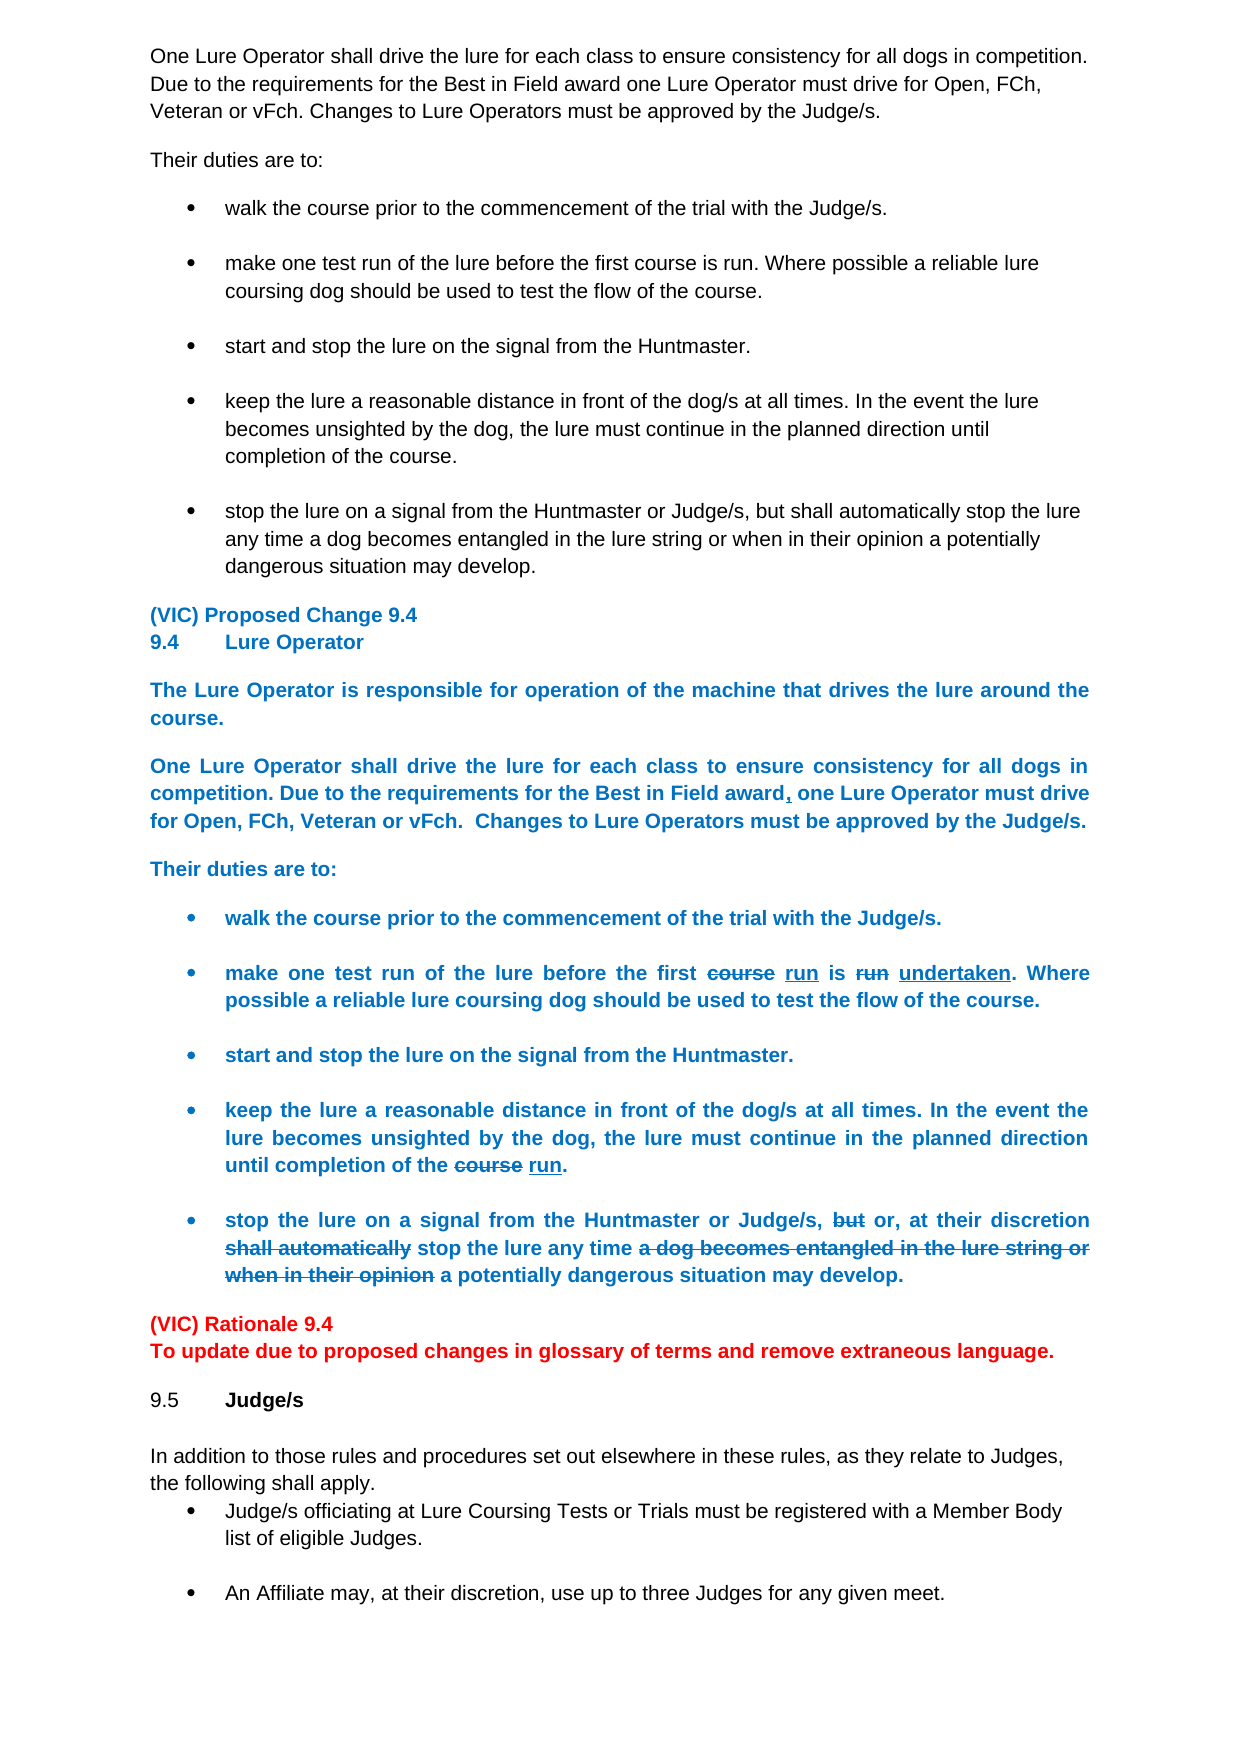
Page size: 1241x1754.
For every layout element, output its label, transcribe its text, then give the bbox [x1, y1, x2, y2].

text To update due to proposed changes in glossary of terms and remove extraneous language. [150, 1339, 1090, 1363]
text 9.5 Judge/s [150, 1387, 1090, 1411]
text Their duties are to: [150, 857, 1090, 881]
list make one test run of the lure before the first course is run. Where possible a reliable lure coursing dog should be used to test the flow of the course. [187, 251, 1090, 303]
list make one test run of the lure before the first course run is run undertaken. Where possible a reliable lure coursing dog should be used to test the flow of the course. [187, 960, 1090, 1012]
list stop the lure on a signal from the Huntmaster or Judge/s, but or, at their discretion shall automatically stop the lure any time a dog becomes entangled in the lure string or when in their opinion a potentially dangerous situation may develop. [187, 1208, 1090, 1287]
text The Lure Operator is responsible for operation of the machine that drives the lure around the course. [150, 678, 1090, 729]
text In addition to those rules and procedures set out elsewhere in these rules, as they relate to Judges, the following shall apply. [150, 1444, 1090, 1495]
text (VIC) Proposed Change 9.4 [150, 602, 1090, 626]
text 9.4 Lure Operator [150, 630, 1090, 654]
list keep the lure a reasonable distance in front of the dog/s at all times. In the event the lure becomes unsighted by the dog, the lure must continue in the planned direction until completion of the course run. [187, 1098, 1090, 1177]
text One Lure Operator shall drive the lure for each class to ensure consistency for all dogs in competition. Due to the requirements for the Best in Field award one Lure Operator must drive for Open, FCh, Veteran or vFch. Changes to Lure Operators must be approved by the Judge/s. [150, 44, 1090, 123]
list start and stop the lure on the signal from the Huntmaster. [187, 1043, 1090, 1067]
list walk the course prior to the commencement of the trial with the Judge/s. [187, 196, 1090, 220]
text One Lure Operator shall drive the lure for each class to ensure consistency for all dogs in competition. Due to the requirements for the Best in Field award, one Lure Operator must drive for Open, FCh, Veteran or vFch. Changes to Lure Operators must be approved by the Judge/s. [150, 754, 1090, 833]
list Judge/s officiating at Lure Coursing Tests or Trials must be registered with a Member Body list of eligible Judges. [187, 1499, 1090, 1550]
list An Affiliate may, at their discretion, use up to three Judges for any given meet. [187, 1581, 1090, 1605]
list start and stop the lure on the signal from the Huntmaster. [187, 334, 1090, 358]
text (VIC) Rationale 9.4 [150, 1312, 1090, 1336]
list stop the lure on a signal from the Huntmaster or Judge/s, but shall automatically stop the lure any time a dog becomes entangled in the lure string or when in their opinion a potentially dangerous situation may develop. [187, 499, 1090, 578]
list keep the lure a reasonable distance in front of the dog/s at all times. In the event the lure becomes unsighted by the dog, the lure must continue in the planned direction until completion of the course. [187, 389, 1090, 468]
text Their duties are to: [150, 148, 1090, 172]
list walk the course prior to the commencement of the trial with the Judge/s. [187, 905, 1090, 929]
